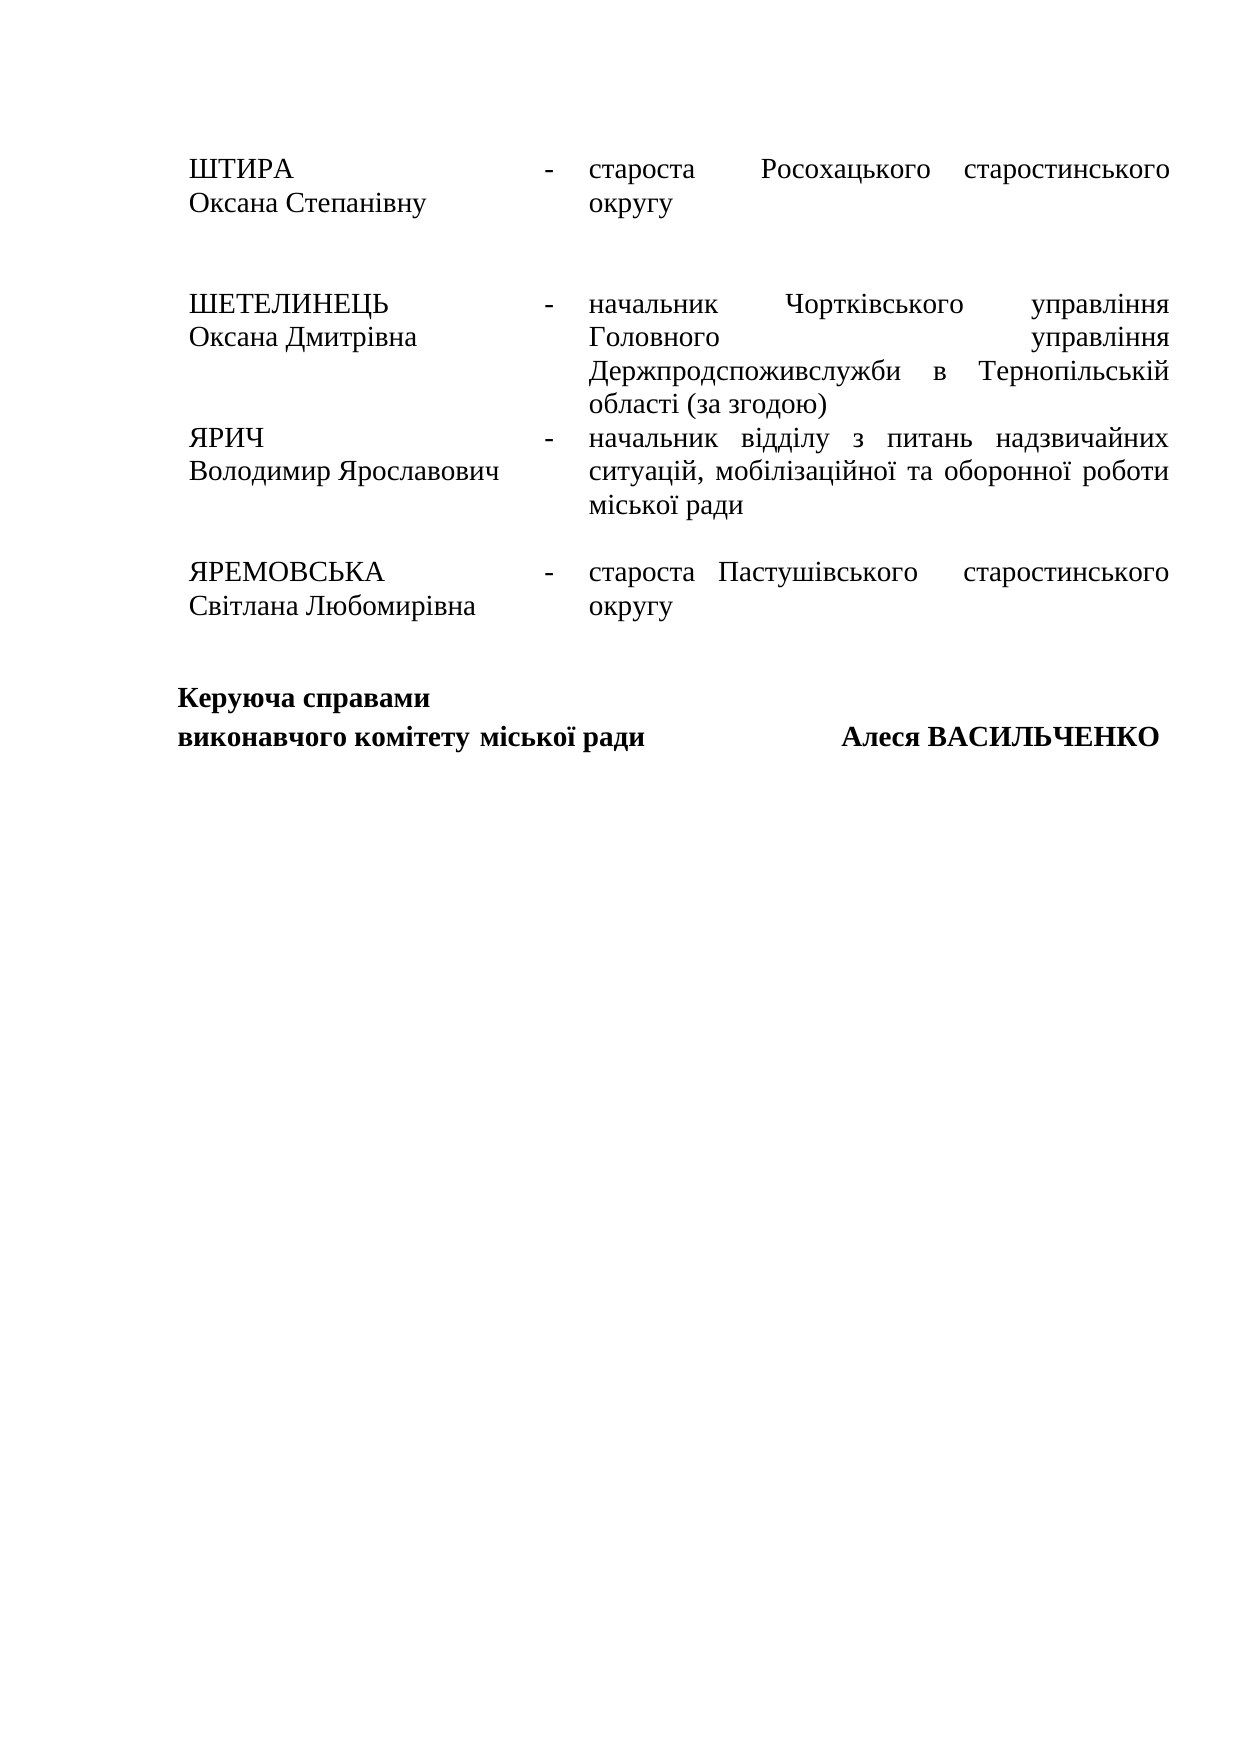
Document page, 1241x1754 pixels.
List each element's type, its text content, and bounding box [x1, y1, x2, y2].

table_cell - [533, 252, 577, 420]
table_cell староста Пастушівського старостинського округу [578, 554, 1181, 621]
table_cell староста Росохацького старостинського округу [578, 118, 1181, 252]
table_cell ЯРИЧ Володимир Ярославович [177, 420, 533, 554]
table_cell начальник Чортківського управління Головного управління Держпродспоживслужби в Тернопільській області (за згодою) [578, 252, 1181, 420]
text виконавчого комітету міської ради Алеся ВАСИЛЬЧЕНКО [177, 719, 1181, 753]
table_cell - [533, 118, 577, 252]
table_cell - [533, 420, 577, 554]
table_cell ЯРЕМОВСЬКА Світлана Любомирівна [177, 554, 533, 621]
table_cell ШЕТЕЛИНЕЦЬ Оксана Дмитрівна [177, 252, 533, 420]
text Керуюча справами [177, 681, 1181, 714]
table_cell - [533, 554, 577, 621]
table_cell ШТИРА Оксана Степанівну [177, 118, 533, 252]
table_cell начальник відділу з питань надзвичайних ситуацій, мобілізаційної та оборонної роботи міської ради [578, 420, 1181, 554]
